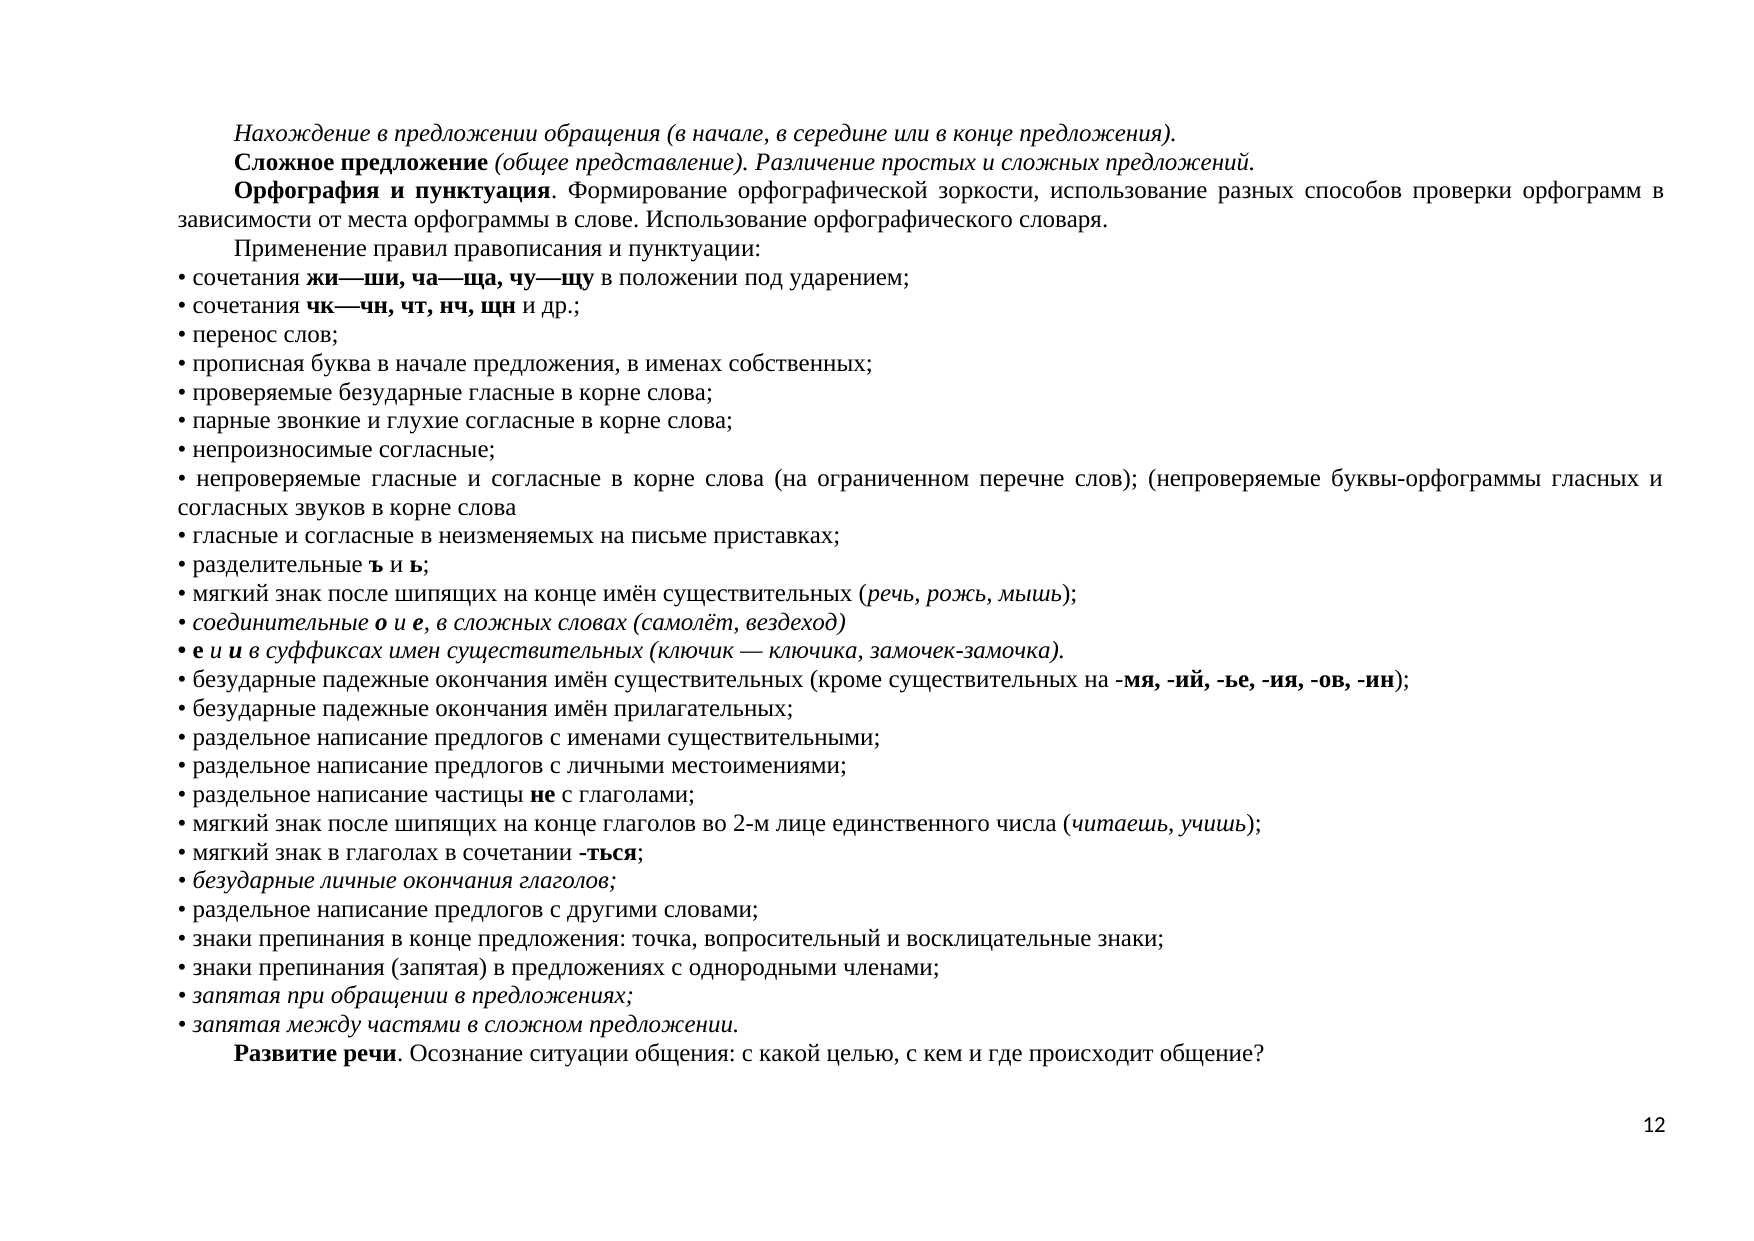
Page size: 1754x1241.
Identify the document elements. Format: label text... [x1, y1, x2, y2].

text • непроизносимые согласные; [177, 434, 1665, 463]
text • прописная буква в начале предложения, в именах собственных; [177, 348, 1665, 377]
text • знаки препинания в конце предложения: точка, вопросительный и восклицательные знаки; [177, 923, 1665, 952]
text • безударные падежные окончания имён существительных (кроме существительных на -мя, -ий, -ье, -ия, -ов, -ин); [177, 664, 1665, 693]
text • мягкий знак после шипящих на конце имён существительных (речь, рожь, мышь); [177, 578, 1665, 607]
text Орфография и пунктуация. Формирование орфографической зоркости, использование разных способов проверки орфограмм в зависимости от места орфограммы в слове. Использование орфографического словаря. [177, 176, 1665, 233]
text • раздельное написание предлогов с именами существительными; [177, 722, 1665, 751]
text • непроверяемые гласные и согласные в корне слова (на ограниченном перечне слов); (непроверяемые буквы-орфограммы гласных и согласных звуков в корне слова [177, 463, 1665, 521]
text • запятая при обращении в предложениях; [177, 981, 1665, 1009]
text Сложное предложение (общее представление). Различение простых и сложных предложений. [177, 147, 1665, 176]
text • запятая между частями в сложном предложении. [177, 1009, 1665, 1038]
text • разделительные ъ и ь; [177, 549, 1665, 578]
text • сочетания чк—чн, чт, нч, щн и др.; [177, 291, 1665, 319]
text • сочетания жи—ши, ча—ща, чу—щу в положении под ударением; [177, 262, 1665, 291]
text Нахождение в предложении обращения (в начале, в середине или в конце предложения). [177, 118, 1665, 147]
text • знаки препинания (запятая) в предложениях с однородными членами; [177, 952, 1665, 981]
text • раздельное написание предлогов с личными местоимениями; [177, 751, 1665, 779]
text • парные звонкие и глухие согласные в корне слова; [177, 406, 1665, 434]
text Развитие речи. Осознание ситуации общения: с какой целью, с кем и где происходит общение? [177, 1038, 1665, 1067]
text • соединительные о и е, в сложных словах (самолёт, вездеход) [177, 607, 1665, 636]
text • раздельное написание частицы не с глаголами; [177, 779, 1665, 808]
text • мягкий знак в глаголах в сочетании -ться; [177, 837, 1665, 866]
text • проверяемые безударные гласные в корне слова; [177, 377, 1665, 406]
text • раздельное написание предлогов с другими словами; [177, 894, 1665, 923]
text • перенос слов; [177, 319, 1665, 348]
text • е и и в суффиксах имен существительных (ключик — ключика, замочек-замочка). [177, 636, 1665, 664]
text • гласные и согласные в неизменяемых на письме приставках; [177, 521, 1665, 549]
text Применение правил правописания и пунктуации: [177, 233, 1665, 262]
text • безударные личные окончания глаголов; [177, 866, 1665, 894]
text • мягкий знак после шипящих на конце глаголов во 2-м лице единственного числа (читаешь, учишь); [177, 808, 1665, 837]
text • безударные падежные окончания имён прилагательных; [177, 693, 1665, 722]
